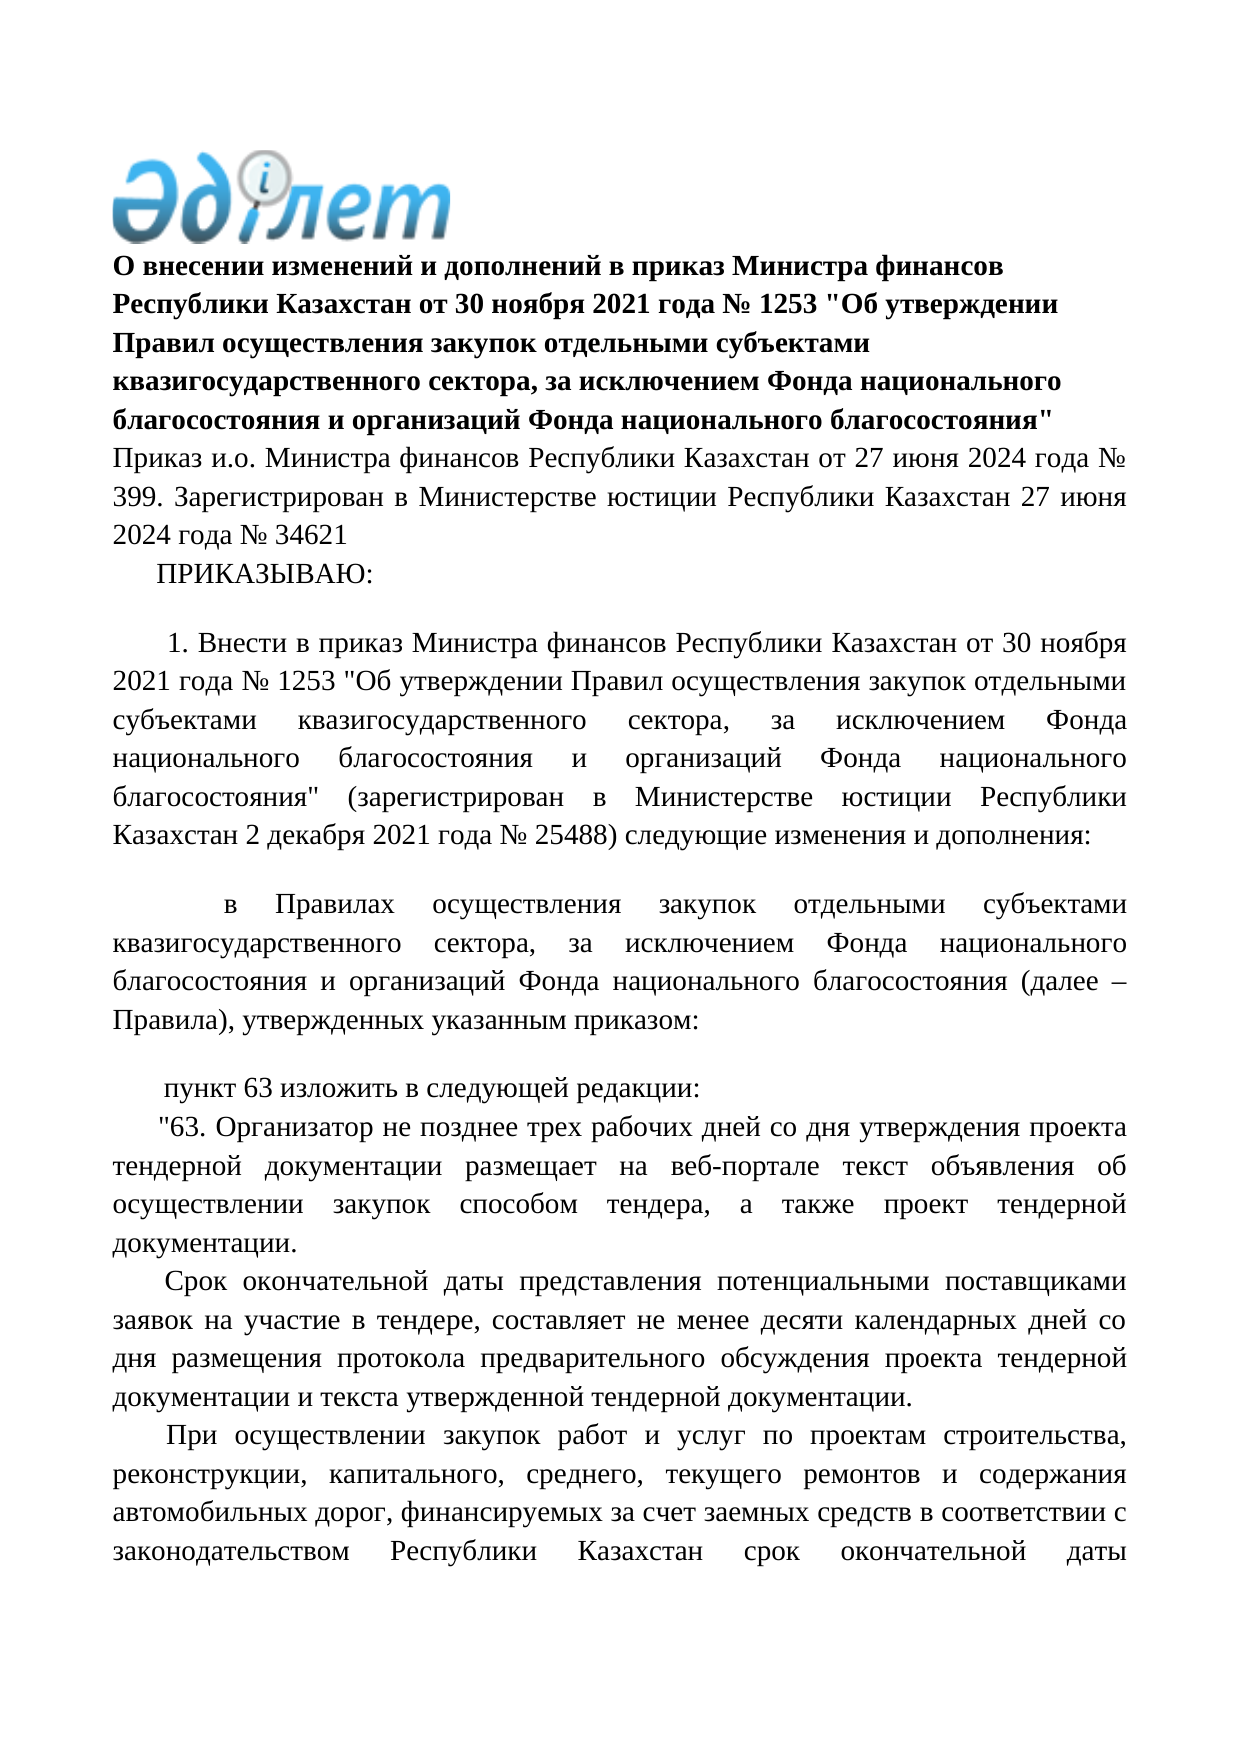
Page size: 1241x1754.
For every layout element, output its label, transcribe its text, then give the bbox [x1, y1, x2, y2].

text ПРИКАЗЫВАЮ: [112, 556, 1128, 589]
text "63. Организатор не позднее трех рабочих дней со дня утверждения проекта тендерной документации размещает на веб-портале текст объявления об осуществлении закупок способом тендера, а также проект тендерной документации. [112, 1109, 1128, 1258]
text Срок окончательной даты представления потенциальными поставщиками заявок на участие в тендере, составляет не менее десяти календарных дней со дня размещения протокола предварительного обсуждения проекта тендерной документации и текста утвержденной тендерной документации. [112, 1263, 1128, 1412]
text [112, 1417, 1128, 1567]
text пункт 63 изложить в следующей редакции: [112, 1071, 1128, 1104]
text Приказ и.о. Министра финансов Республики Казахстан от 27 июня 2024 года № 399. Зарегистрирован в Министерстве юстиции Республики Казахстан 27 июня 2024 года № 34621 [112, 440, 1128, 551]
text О внесении изменений и дополнений в приказ Министра финансов Республики Казахстан от 30 ноября 2021 года № 1253 "Об утверждении Правил осуществления закупок отдельными субъектами квазигосударственного сектора, за исключением Фонда национального благосостояния и организаций Фонда национального благосостояния" [112, 248, 1128, 435]
picture [112, 150, 451, 244]
text в Правилах осуществления закупок отдельными субъектами квазигосударственного сектора, за исключением Фонда национального благосостояния и организаций Фонда национального благосостояния (далее – Правила), утвержденных указанным приказом: [112, 886, 1128, 1035]
text 1. Внести в приказ Министра финансов Республики Казахстан от 30 ноября 2021 года № 1253 "Об утверждении Правил осуществления закупок отдельными субъектами квазигосударственного сектора, за исключением Фонда национального благосостояния и организаций Фонда национального благосостояния" (зарегистрирован в Министерстве юстиции Республики Казахстан 2 декабря 2021 года № 25488) следующие изменения и дополнения: [112, 625, 1128, 851]
